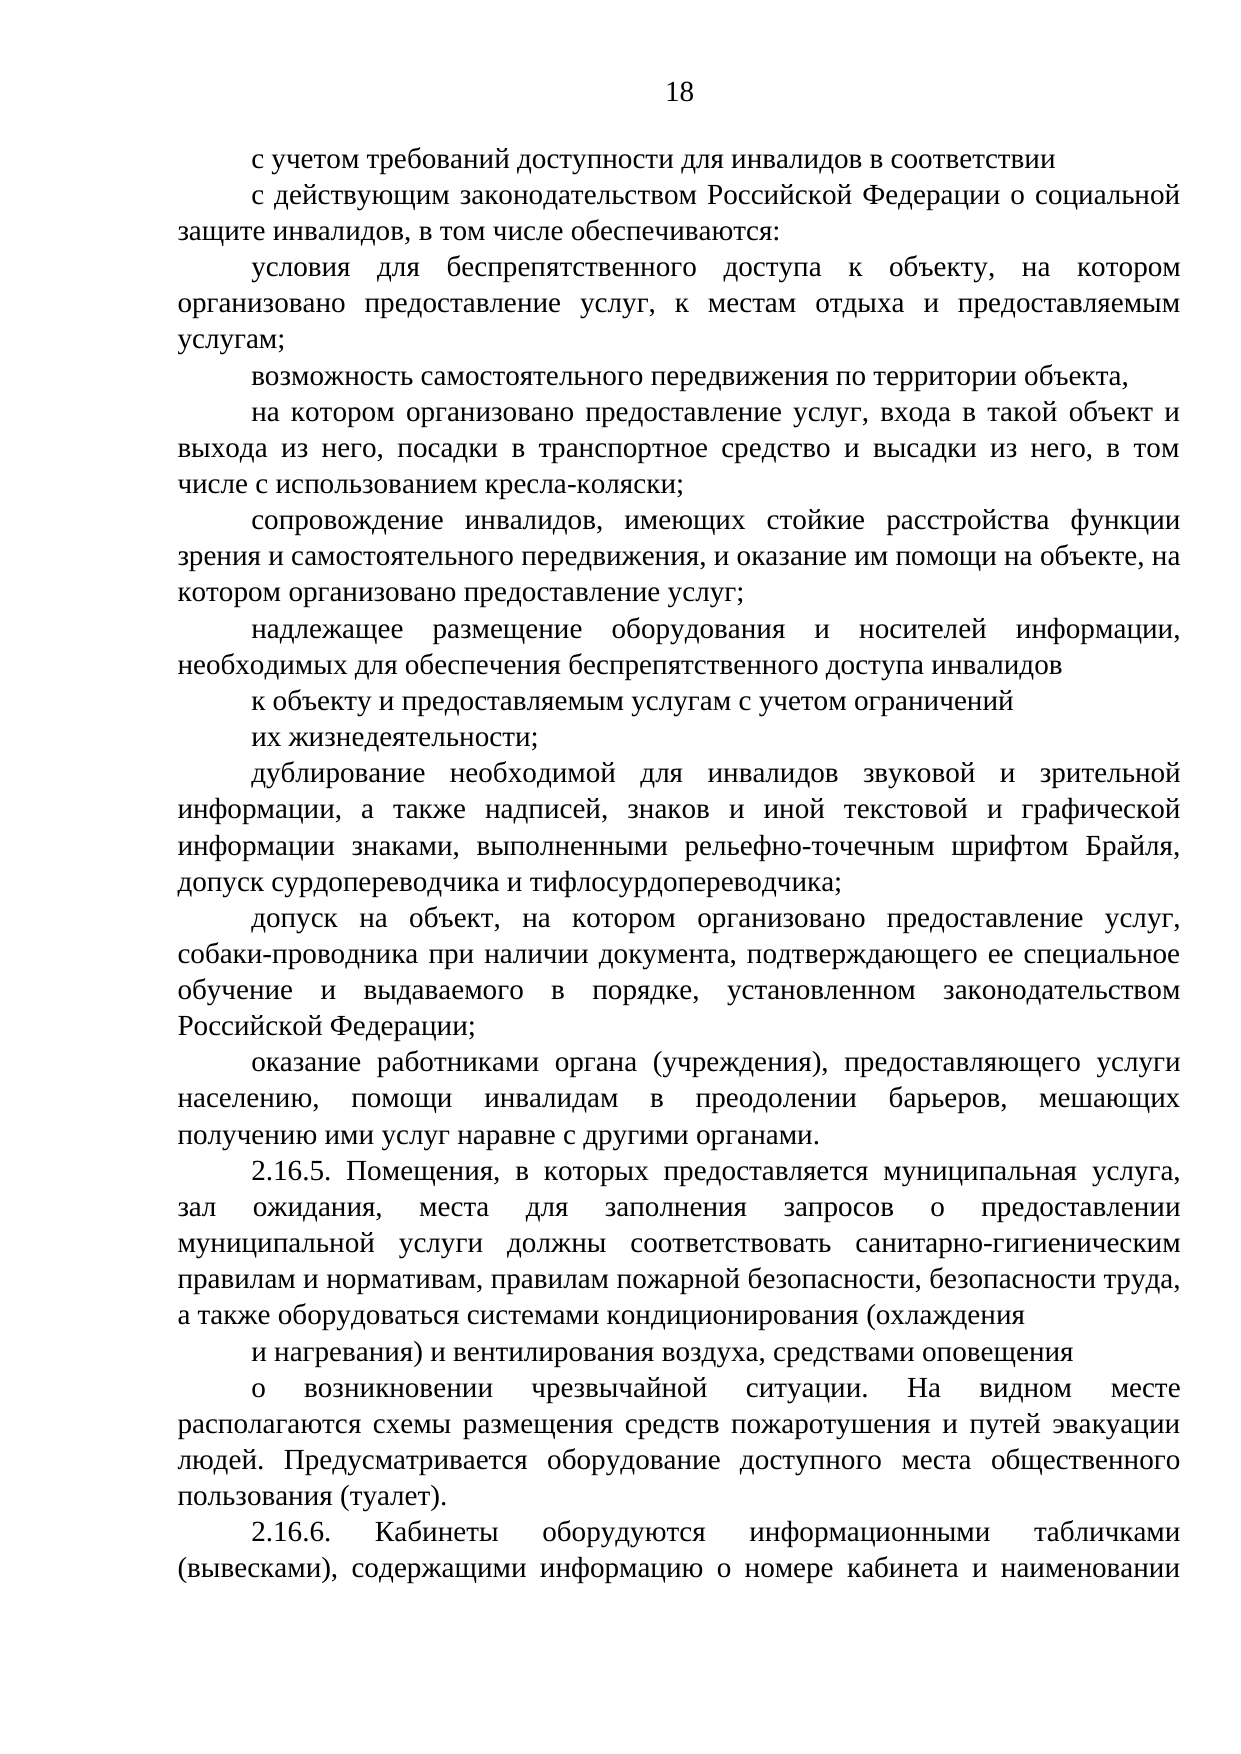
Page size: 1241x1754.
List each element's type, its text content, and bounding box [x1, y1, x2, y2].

text допуск на объект, на котором организовано предоставление услуг, собаки-проводника при наличии документа, подтверждающего ее специальное обучение и выдаваемого в порядке, установленном законодательством Российской Федерации; [177, 900, 1181, 1042]
text надлежащее размещение оборудования и носителей информации, необходимых для обеспечения беспрепятственного доступа инвалидов [177, 611, 1181, 680]
text возможность самостоятельного передвижения по территории объекта, [177, 358, 1181, 391]
text оказание работниками органа (учреждения), предоставляющего услуги населению, помощи инвалидам в преодолении барьеров, мешающих получению ими услуг наравне с другими органами. [177, 1044, 1181, 1150]
text условия для беспрепятственного доступа к объекту, на котором организовано предоставление услуг, к местам отдыха и предоставляемым услугам; [177, 249, 1181, 355]
text 2.16.5. Помещения, в которых предоставляется муниципальная услуга, зал ожидания, места для заполнения запросов о предоставлении муниципальной услуги должны соответствовать санитарно-гигиеническим правилам и нормативам, правилам пожарной безопасности, безопасности труда, а также оборудоваться системами кондиционирования (охлаждения [177, 1153, 1181, 1331]
text о возникновении чрезвычайной ситуации. На видном месте располагаются схемы размещения средств пожаротушения и путей эвакуации людей. Предусматривается оборудование доступного места общественного пользования (туалет). [177, 1370, 1181, 1512]
text с действующим законодательством Российской Федерации о социальной защите инвалидов, в том числе обеспечиваются: [177, 177, 1181, 247]
text дублирование необходимой для инвалидов звуковой и зрительной информации, а также надписей, знаков и иной текстовой и графической информации знаками, выполненными рельефно-точечным шрифтом Брайля, допуск сурдопереводчика и тифлосурдопереводчика; [177, 755, 1181, 897]
text к объекту и предоставляемым услугам с учетом ограничений [177, 683, 1181, 717]
text сопровождение инвалидов, имеющих стойкие расстройства функции зрения и самостоятельного передвижения, и оказание им помощи на объекте, на котором организовано предоставление услуг; [177, 502, 1181, 608]
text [177, 1514, 1181, 1584]
text и нагревания) и вентилирования воздуха, средствами оповещения [177, 1334, 1181, 1367]
text с учетом требований доступности для инвалидов в соответствии [177, 141, 1181, 174]
text на котором организовано предоставление услуг, входа в такой объект и выхода из него, посадки в транспортное средство и высадки из него, в том числе с использованием кресла-коляски; [177, 394, 1181, 500]
text их жизнедеятельности; [177, 719, 1181, 753]
